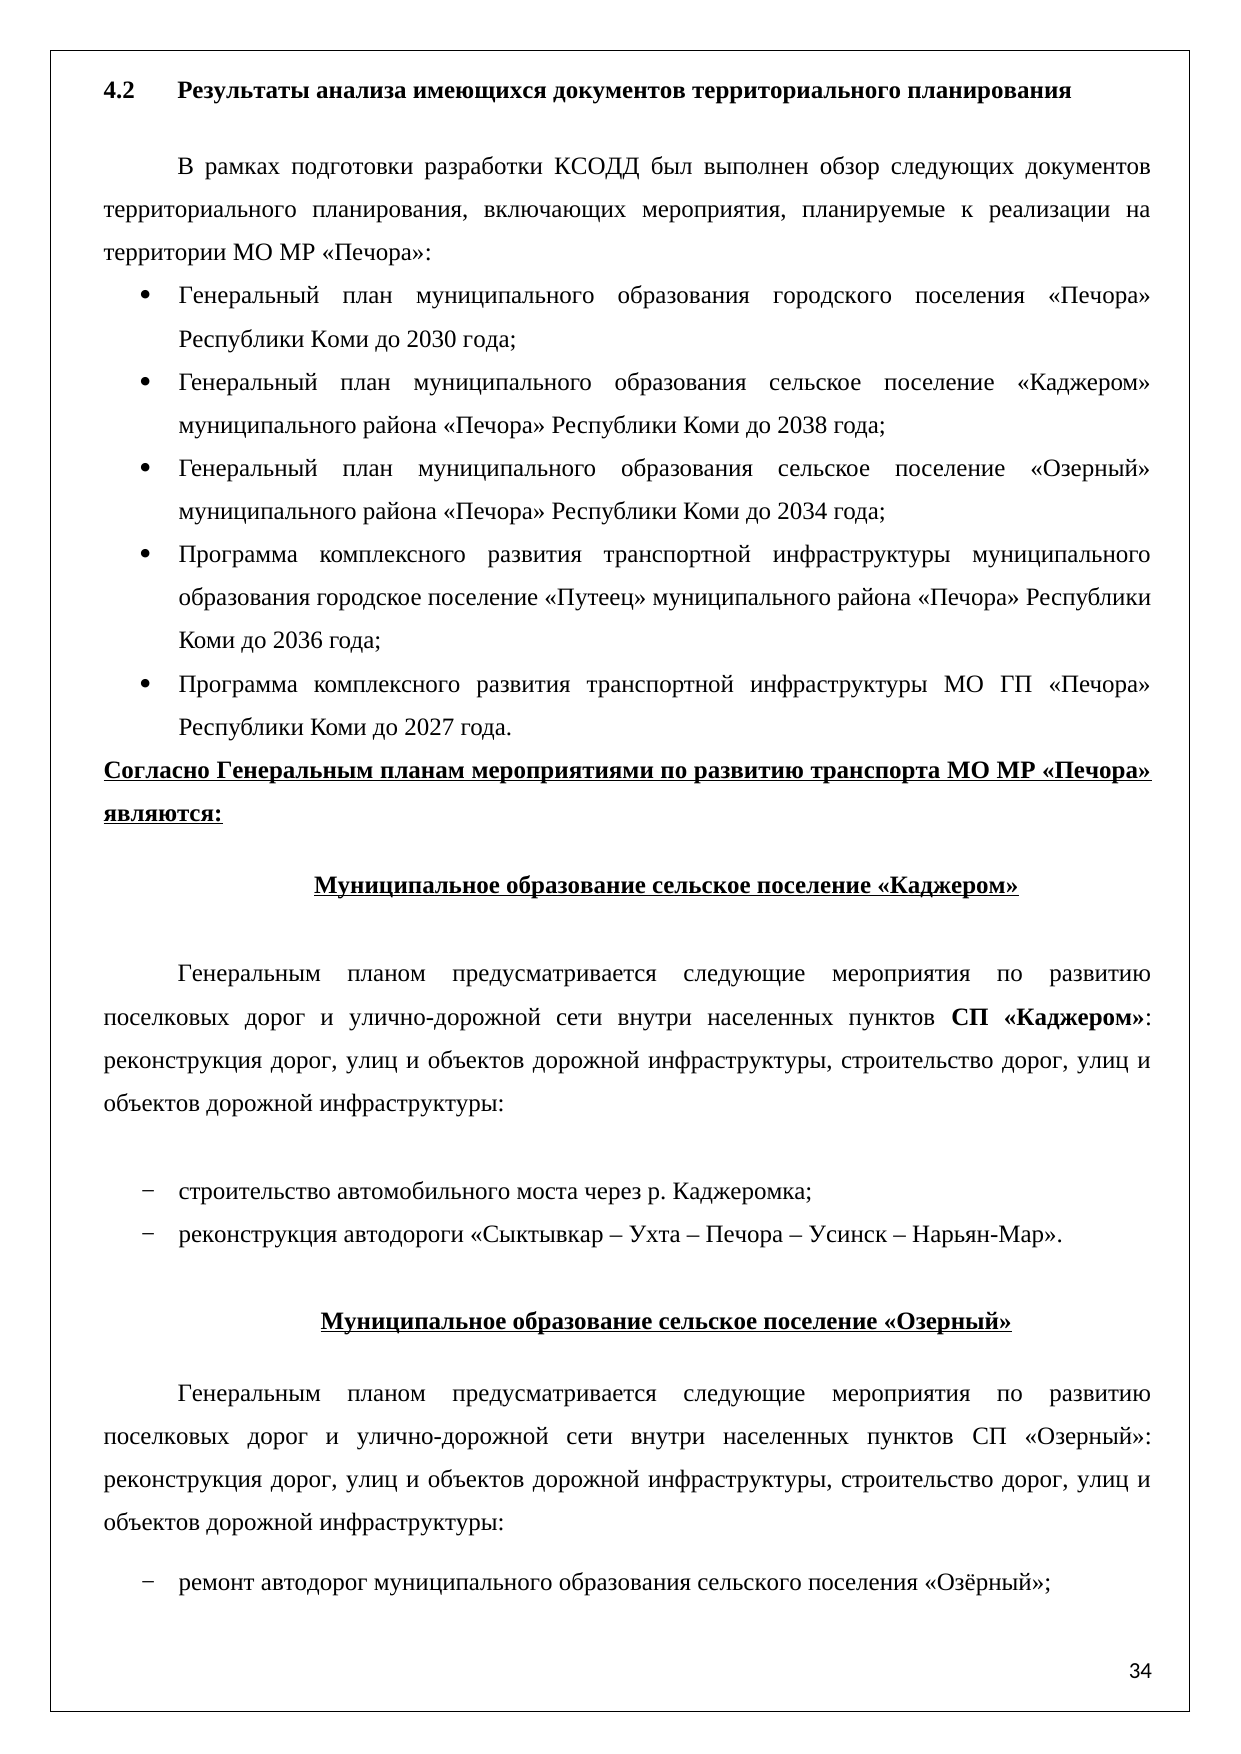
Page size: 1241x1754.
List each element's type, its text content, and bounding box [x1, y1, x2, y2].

list Программа комплексного развития транспортной инфраструктуры муниципального образования городское поселение «Путеец» муниципального района «Печора» Республики Коми до 2036 года; [141, 539, 1152, 654]
list реконструкция автодороги «Сыктывкар – Ухта – Печора – Усинск – Нарьян-Мар». [141, 1219, 1152, 1248]
text Муниципальное образование сельское поселение «Озерный» [180, 1306, 1152, 1334]
text Согласно Генеральным планам мероприятиями по развитию транспорта МО МР «Печора» являются: [103, 781, 1152, 827]
list Генеральный план муниципального образования городского поселения «Печора» Республики Коми до 2030 года; [141, 281, 1152, 352]
text Генеральным планом предусматривается следующие мероприятия по развитию поселковых дорог и улично-дорожной сети внутри населенных пунктов СП «Озерный»: реконструкция дорог, улиц и объектов дорожной инфраструктуры, строительство дорог, улиц и объектов дорожной инфраструктуры: [103, 1378, 1152, 1536]
list ремонт автодорог муниципального образования сельского поселения «Озёрный»; [141, 1567, 1152, 1596]
list Программа комплексного развития транспортной инфраструктуры МО ГП «Печора» Республики Коми до 2027 года. [141, 669, 1152, 741]
text В рамках подготовки разработки КСОДД был выполнен обзор следующих документов территориального планирования, включающих мероприятия, планируемые к реализации на территории МО МР «Печора»: [103, 151, 1152, 266]
text Муниципальное образование сельское поселение «Каджером» [180, 870, 1152, 899]
list строительство автомобильного моста через р. Каджеромка; [141, 1176, 1152, 1205]
text Генеральным планом предусматривается следующие мероприятия по развитию поселковых дорог и улично-дорожной сети внутри населенных пунктов СП «Каджером»: реконструкция дорог, улиц и объектов дорожной инфраструктуры, строительство дорог, улиц и объектов дорожной инфраструктуры: [103, 958, 1152, 1117]
subtitle 4.2 Результаты анализа имеющихся документов территориального планирования [103, 75, 1152, 104]
list Генеральный план муниципального образования сельское поселение «Озерный» муниципального района «Печора» Республики Коми до 2034 года; [141, 453, 1152, 525]
list Генеральный план муниципального образования сельское поселение «Каджером» муниципального района «Печора» Республики Коми до 2038 года; [141, 367, 1152, 439]
text Согласно Генеральным планам мероприятиями по развитию транспорта МО МР «Печора» являются: [103, 755, 1152, 780]
